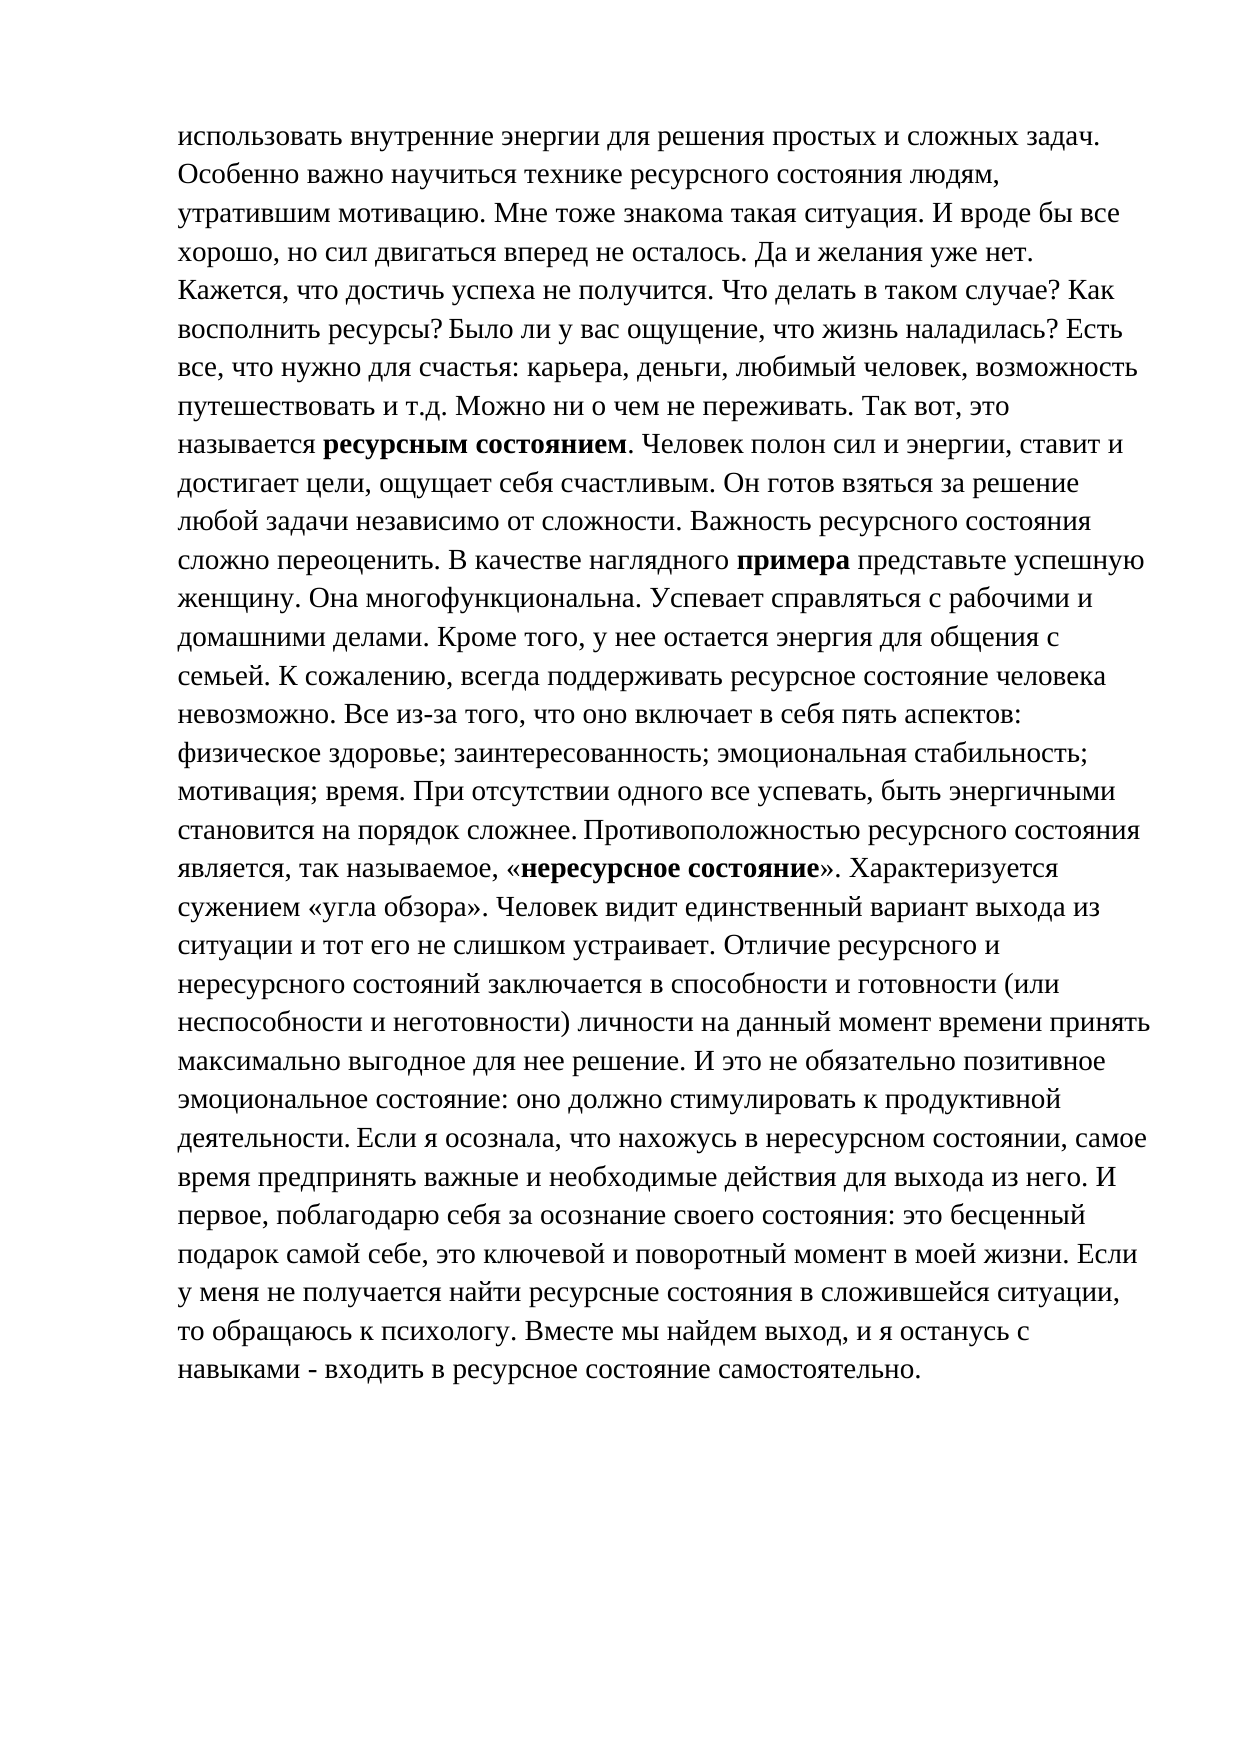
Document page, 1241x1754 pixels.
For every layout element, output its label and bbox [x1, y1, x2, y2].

text [177, 118, 1152, 1385]
